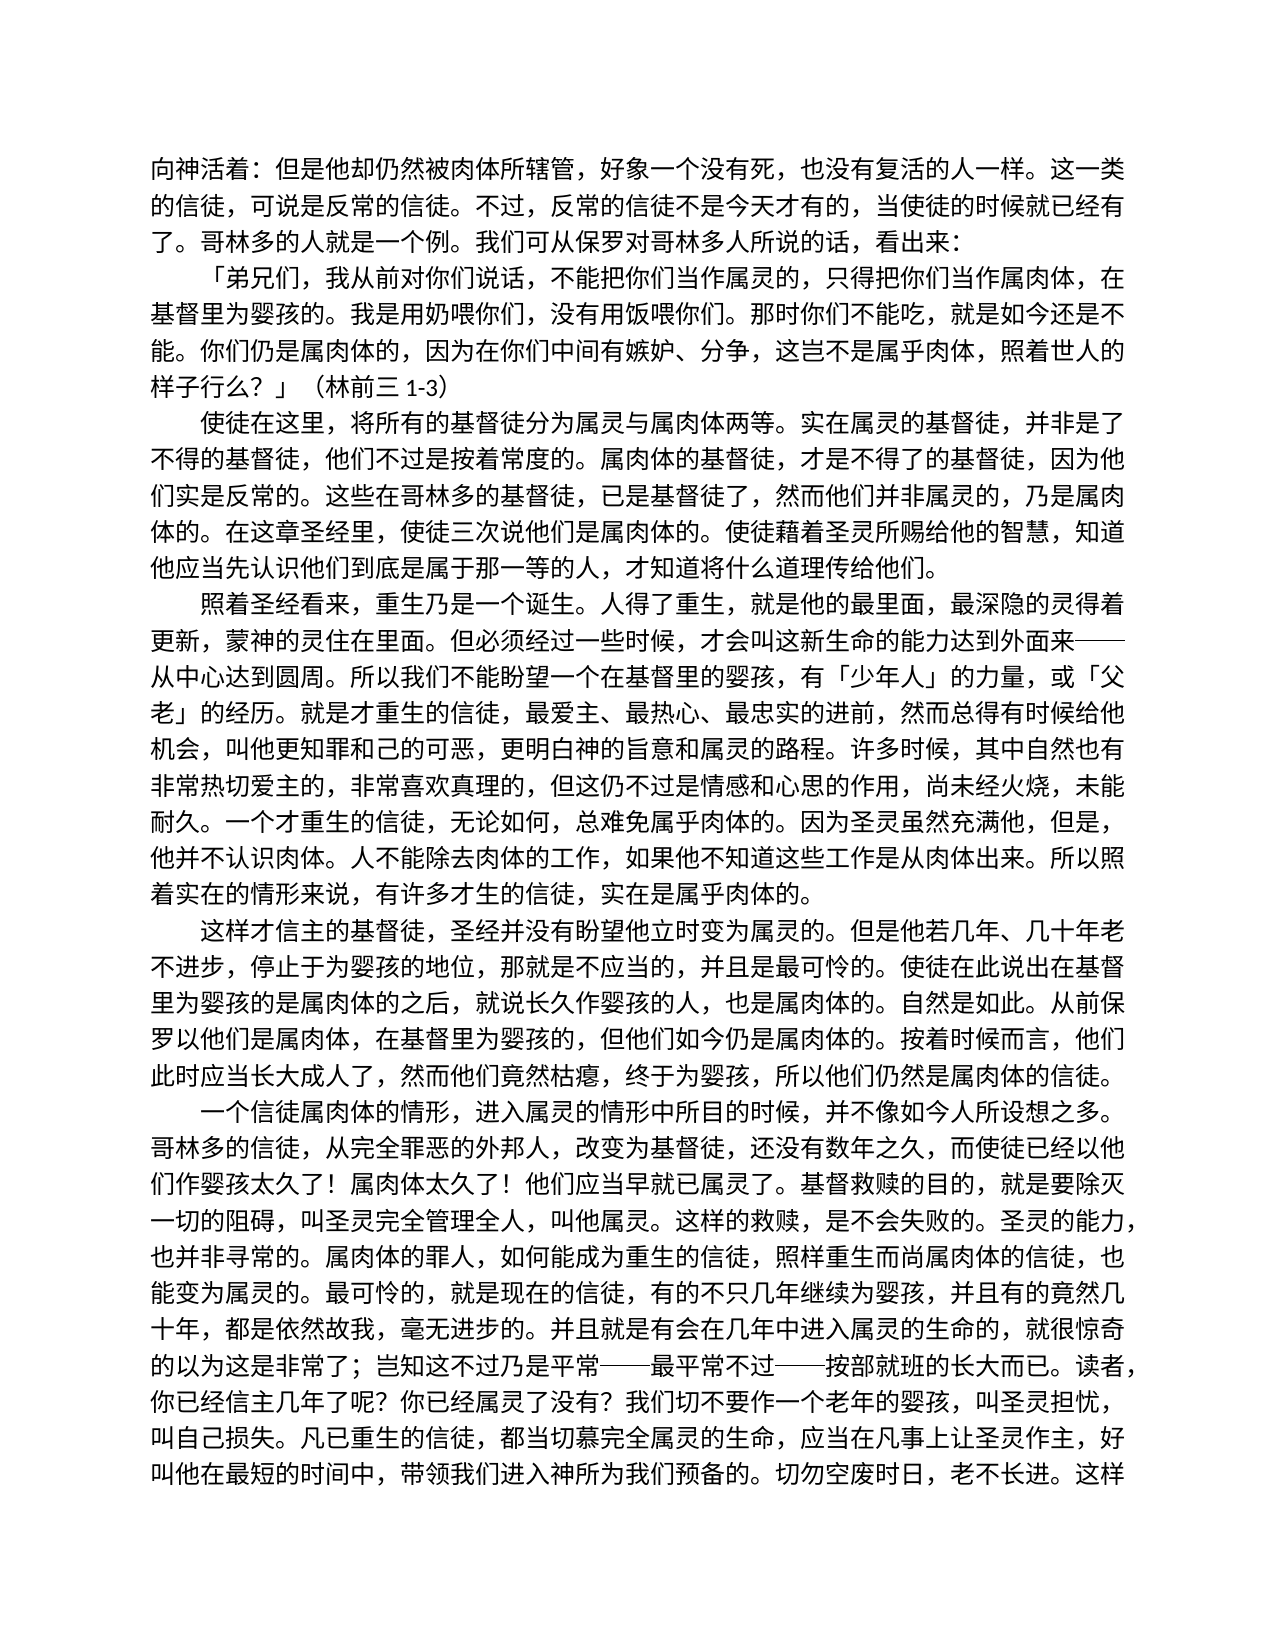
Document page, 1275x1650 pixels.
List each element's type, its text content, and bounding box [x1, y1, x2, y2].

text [150, 150, 1125, 259]
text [150, 1092, 1125, 1491]
text 这样才信主的基督徒，圣经并没有盼望他立时变为属灵的。但是他若几年、几十年老不进步，停止于为婴孩的地位，那就是不应当的，并且是最可怜的。使徒在此说出在基督里为婴孩的是属肉体的之后，就说长久作婴孩的人，也是属肉体的。自然是如此。从前保罗以他们是属肉体，在基督里为婴孩的，但他们如今仍是属肉体的。按着时候而言，他们此时应当长大成人了，然而他们竟然枯瘪，终于为婴孩，所以他们仍然是属肉体的信徒。 [150, 911, 1125, 1092]
text 照着圣经看来，重生乃是一个诞生。人得了重生，就是他的最里面，最深隐的灵得着更新，蒙神的灵住在里面。但必须经过一些时候，才会叫这新生命的能力达到外面来──从中心达到圆周。所以我们不能盼望一个在基督里的婴孩，有「少年人」的力量，或「父老」的经历。就是才重生的信徒，最爱主、最热心、最忠实的进前，然而总得有时候给他机会，叫他更知罪和己的可恶，更明白神的旨意和属灵的路程。许多时候，其中自然也有非常热切爱主的，非常喜欢真理的，但这仍不过是情感和心思的作用，尚未经火烧，未能耐久。一个才重生的信徒，无论如何，总难免属乎肉体的。因为圣灵虽然充满他，但是，他并不认识肉体。人不能除去肉体的工作，如果他不知道这些工作是从肉体出来。所以照着实在的情形来说，有许多才生的信徒，实在是属乎肉体的。 [150, 585, 1125, 911]
text 「弟兄们，我从前对你们说话，不能把你们当作属灵的，只得把你们当作属肉体，在基督里为婴孩的。我是用奶喂你们，没有用饭喂你们。那时你们不能吃，就是如今还是不能。你们仍是属肉体的，因为在你们中间有嫉妒、分争，这岂不是属乎肉体，照着世人的样子行么？」（林前三1-3） [150, 259, 1125, 404]
text 使徒在这里，将所有的基督徒分为属灵与属肉体两等。实在属灵的基督徒，并非是了不得的基督徒，他们不过是按着常度的。属肉体的基督徒，才是不得了的基督徒，因为他们实是反常的。这些在哥林多的基督徒，已是基督徒了，然而他们并非属灵的，乃是属肉体的。在这章圣经里，使徒三次说他们是属肉体的。使徒藉着圣灵所赐给他的智慧，知道他应当先认识他们到底是属于那一等的人，才知道将什么道理传给他们。 [150, 404, 1125, 585]
